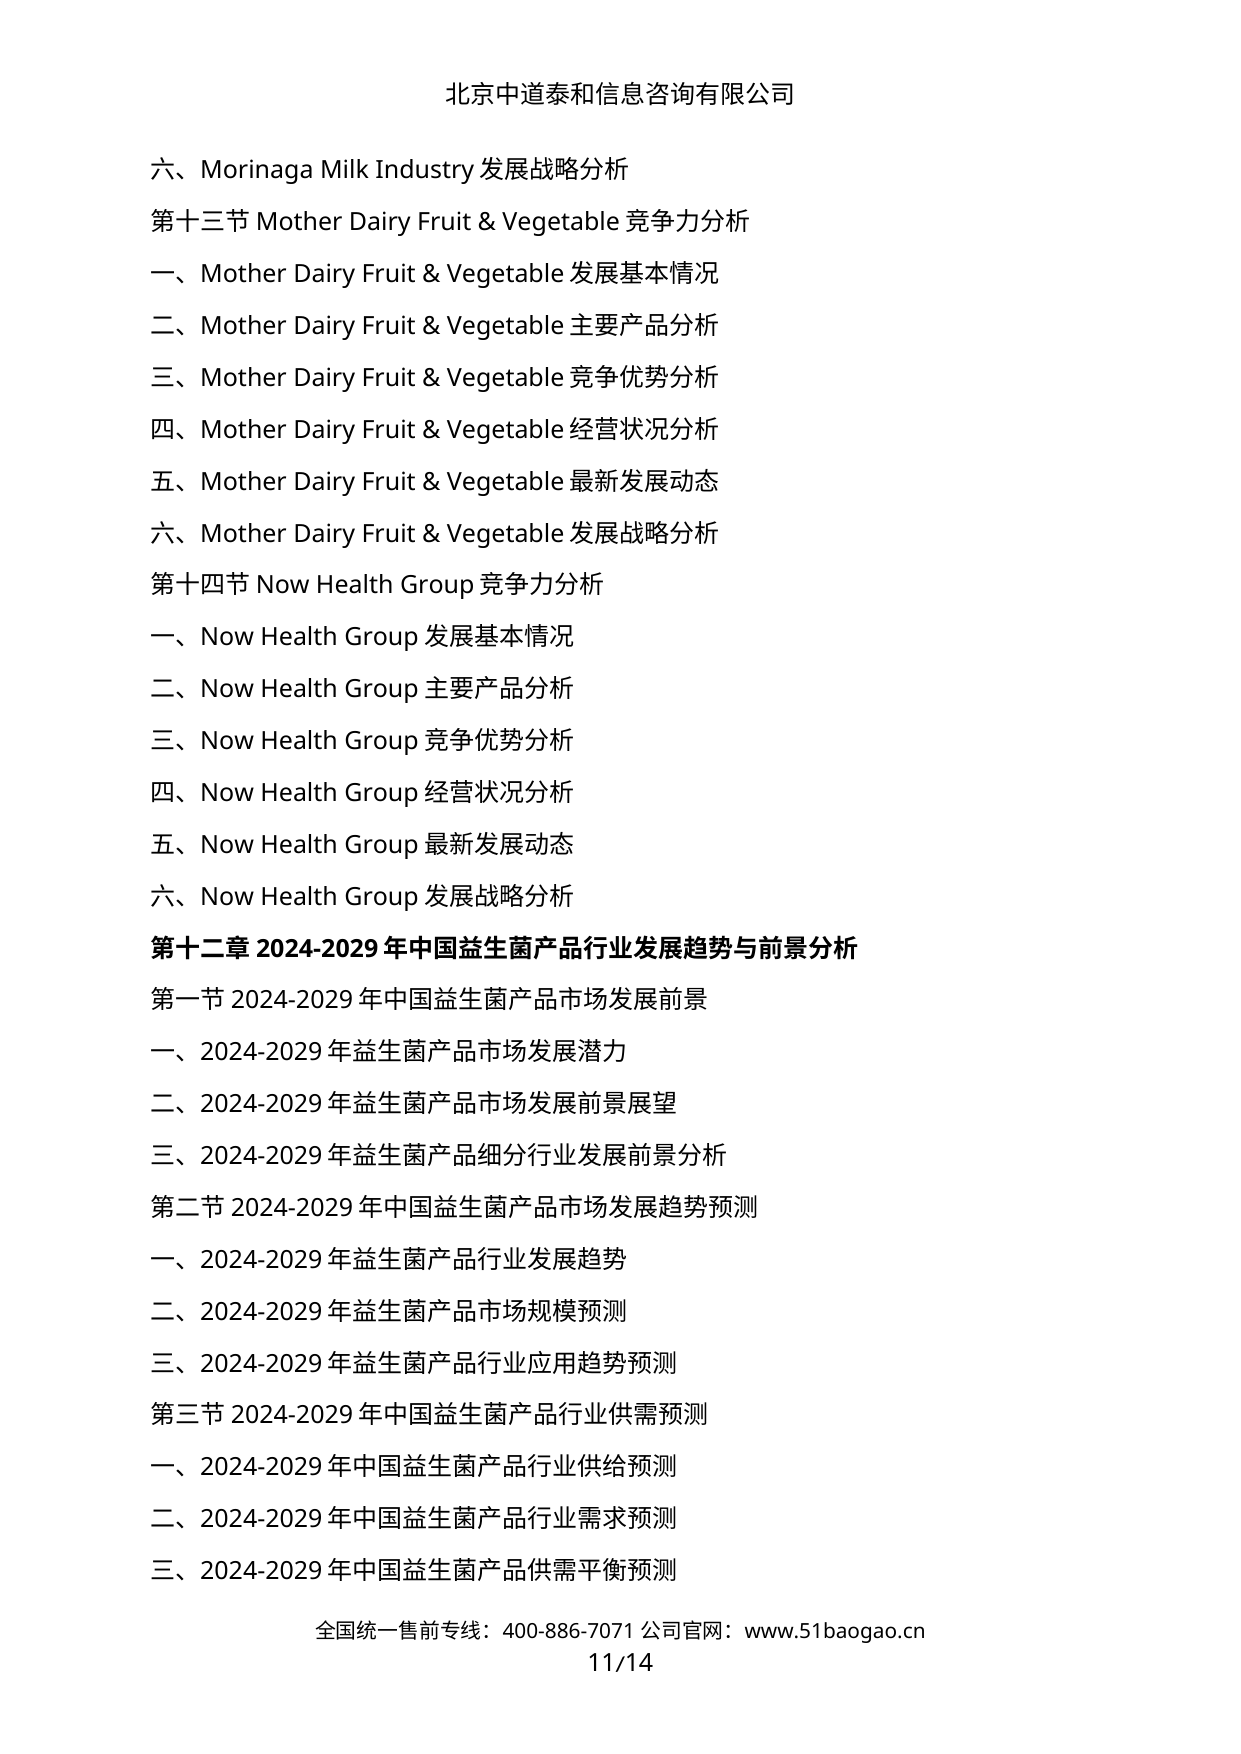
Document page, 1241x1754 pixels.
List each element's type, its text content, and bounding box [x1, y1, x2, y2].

text 一、Mother Dairy Fruit & Vegetable发展基本情况 [150, 254, 1090, 290]
text 第十二章 2024-2029年中国益生菌产品行业发展趋势与前景分析 [150, 928, 1090, 964]
text 三、Mother Dairy Fruit & Vegetable竞争优势分析 [150, 357, 1090, 394]
text 五、Now Health Group最新发展动态 [150, 824, 1090, 861]
text 二、Mother Dairy Fruit & Vegetable主要产品分析 [150, 306, 1090, 342]
text 二、Now Health Group主要产品分析 [150, 669, 1090, 705]
text 二、2024-2029年益生菌产品市场规模预测 [150, 1291, 1090, 1327]
text 三、Now Health Group竞争优势分析 [150, 721, 1090, 757]
text 二、2024-2029年中国益生菌产品行业需求预测 [150, 1499, 1090, 1535]
text 四、Mother Dairy Fruit & Vegetable经营状况分析 [150, 409, 1090, 446]
text 六、Mother Dairy Fruit & Vegetable发展战略分析 [150, 513, 1090, 549]
text 一、2024-2029年益生菌产品行业发展趋势 [150, 1239, 1090, 1276]
text 四、Now Health Group经营状况分析 [150, 772, 1090, 809]
text 第二节 2024-2029年中国益生菌产品市场发展趋势预测 [150, 1187, 1090, 1224]
text 三、2024-2029年益生菌产品行业应用趋势预测 [150, 1343, 1090, 1379]
text 第三节 2024-2029年中国益生菌产品行业供需预测 [150, 1395, 1090, 1431]
text 三、2024-2029年中国益生菌产品供需平衡预测 [150, 1551, 1090, 1587]
text 六、Morinaga Milk Industry发展战略分析 [150, 150, 1090, 186]
text 一、2024-2029年中国益生菌产品行业供给预测 [150, 1447, 1090, 1483]
text 五、Mother Dairy Fruit & Vegetable最新发展动态 [150, 461, 1090, 497]
text 第十四节 Now Health Group竞争力分析 [150, 565, 1090, 601]
text 第十三节 Mother Dairy Fruit & Vegetable竞争力分析 [150, 202, 1090, 238]
text 六、Now Health Group发展战略分析 [150, 876, 1090, 912]
text 一、2024-2029年益生菌产品市场发展潜力 [150, 1032, 1090, 1068]
text 一、Now Health Group发展基本情况 [150, 617, 1090, 653]
text 第一节 2024-2029年中国益生菌产品市场发展前景 [150, 980, 1090, 1016]
text 三、2024-2029年益生菌产品细分行业发展前景分析 [150, 1136, 1090, 1172]
text 二、2024-2029年益生菌产品市场发展前景展望 [150, 1084, 1090, 1120]
